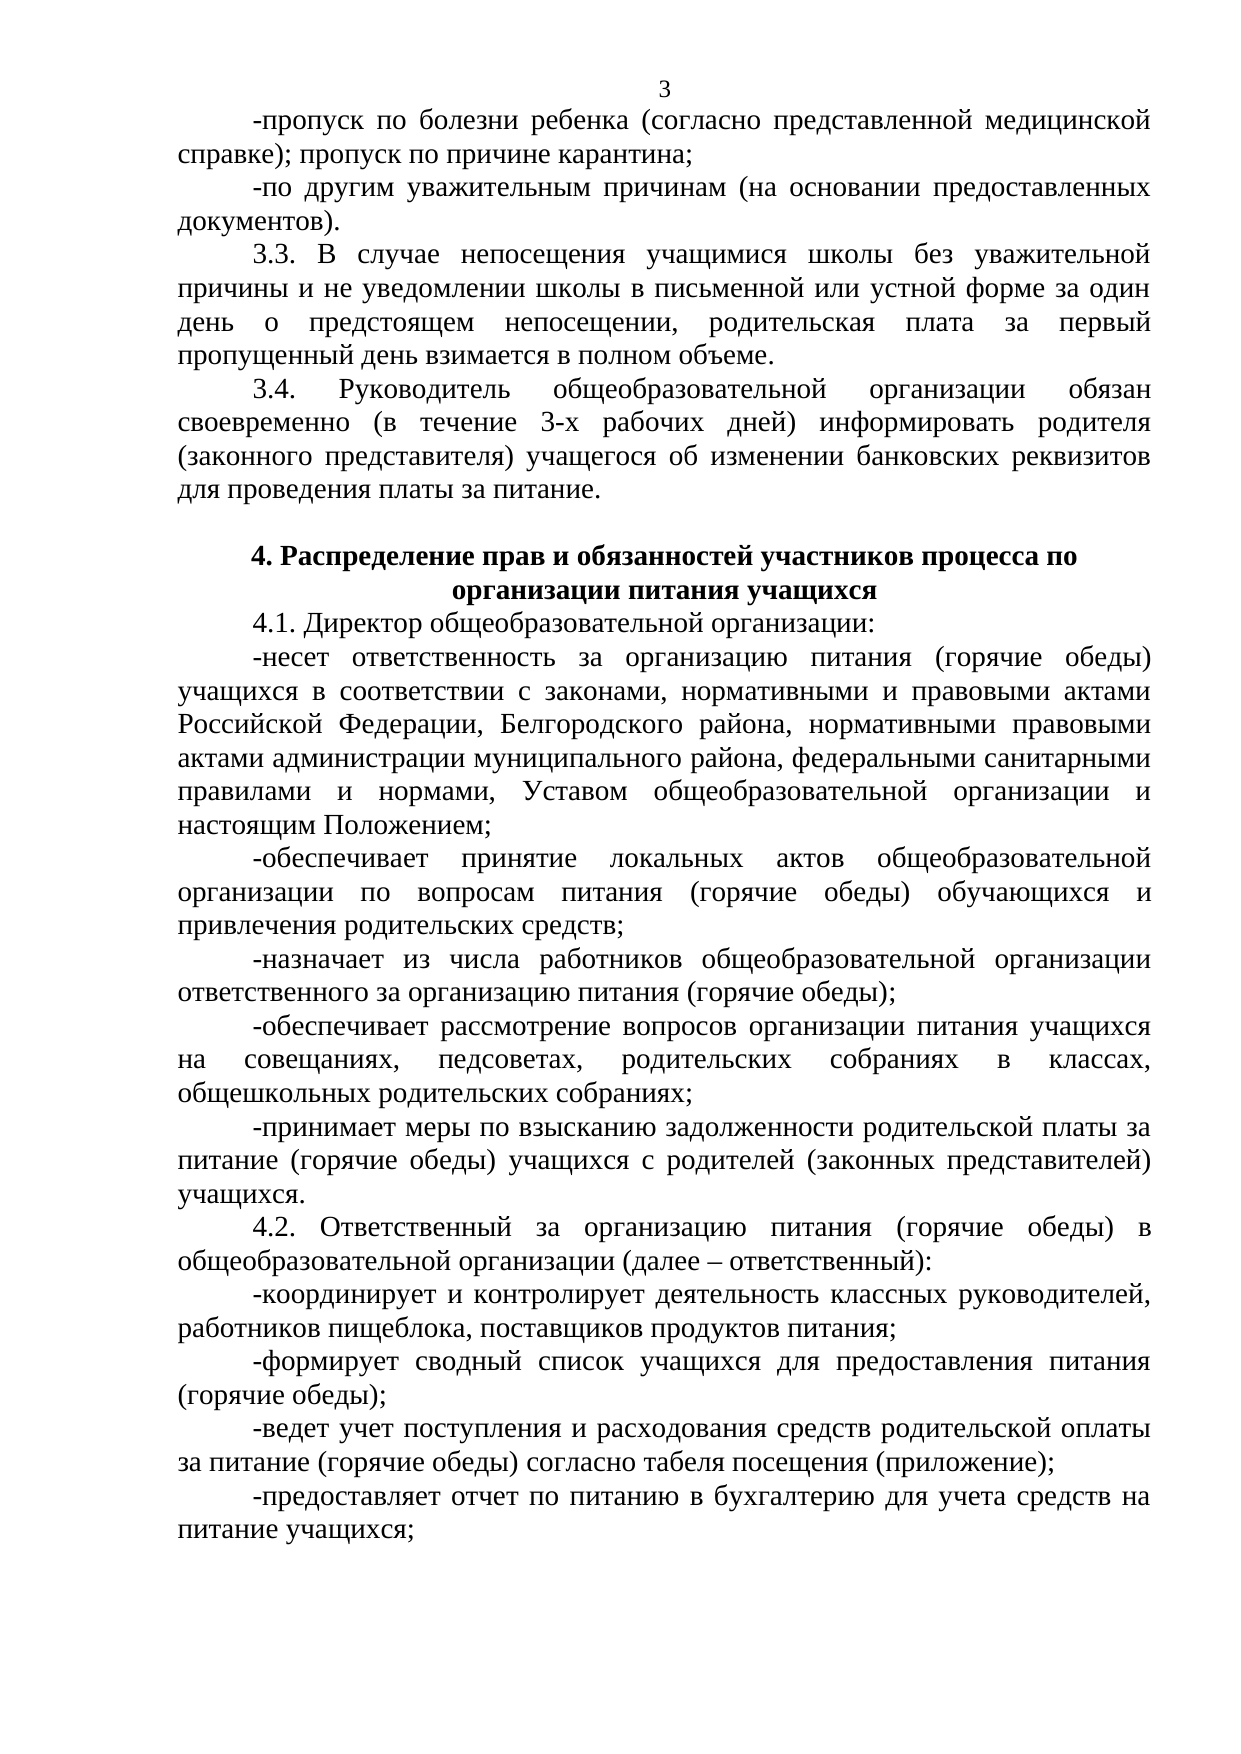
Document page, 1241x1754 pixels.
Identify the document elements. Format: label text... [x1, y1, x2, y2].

text -обеспечивает рассмотрение вопросов организации питания учащихся на совещаниях, педсоветах, родительских собраниях в классах, общешкольных родительских собраниях; [177, 1008, 1152, 1109]
text -принимает меры по взысканию задолженности родительской платы за питание (горячие обеды) учащихся с родителей (законных представителей) учащихся. [177, 1109, 1152, 1209]
text 3.4. Руководитель общеобразовательной организации обязан своевременно (в течение 3-х рабочих дней) информировать родителя (законного представителя) учащегося об изменении банковских реквизитов для проведения платы за питание. [177, 371, 1152, 505]
text -предоставляет отчет по питанию в бухгалтерию для учета средств на питание учащихся; [177, 1478, 1152, 1545]
text 3.3. В случае непосещения учащимися школы без уважительной причины и не уведомлении школы в письменной или устной форме за один день о предстоящем непосещении, родительская плата за первый пропущенный день взимается в полном объеме. [177, 237, 1152, 371]
text 4.2. Ответственный за организацию питания (горячие обеды) в общеобразовательной организации (далее – ответственный): [177, 1209, 1152, 1276]
text -пропуск по болезни ребенка (согласно представленной медицинской справке); пропуск по причине карантина; [177, 102, 1152, 169]
text 4. Распределение прав и обязанностей участников процесса по организации питания учащихся [177, 538, 1152, 606]
text 4.1. Директор общеобразовательной организации: [177, 606, 1152, 639]
text -обеспечивает принятие локальных актов общеобразовательной организации по вопросам питания (горячие обеды) обучающихся и привлечения родительских средств; [177, 840, 1152, 941]
text -по другим уважительным причинам (на основании предоставленных документов). [177, 169, 1152, 237]
text -ведет учет поступления и расходования средств родительской оплаты за питание (горячие обеды) согласно табеля посещения (приложение); [177, 1411, 1152, 1478]
text -назначает из числа работников общеобразовательной организации ответственного за организацию питания (горячие обеды); [177, 941, 1152, 1008]
text -формирует сводный список учащихся для предоставления питания (горячие обеды); [177, 1343, 1152, 1411]
text -координирует и контролирует деятельность классных руководителей, работников пищеблока, поставщиков продуктов питания; [177, 1276, 1152, 1343]
text -несет ответственность за организацию питания (горячие обеды) учащихся в соответствии с законами, нормативными и правовыми актами Российской Федерации, Белгородского района, нормативными правовыми актами администрации муниципального района, федеральными санитарными правилами и нормами, Уставом общеобразовательной организации и настоящим Положением; [177, 639, 1152, 840]
